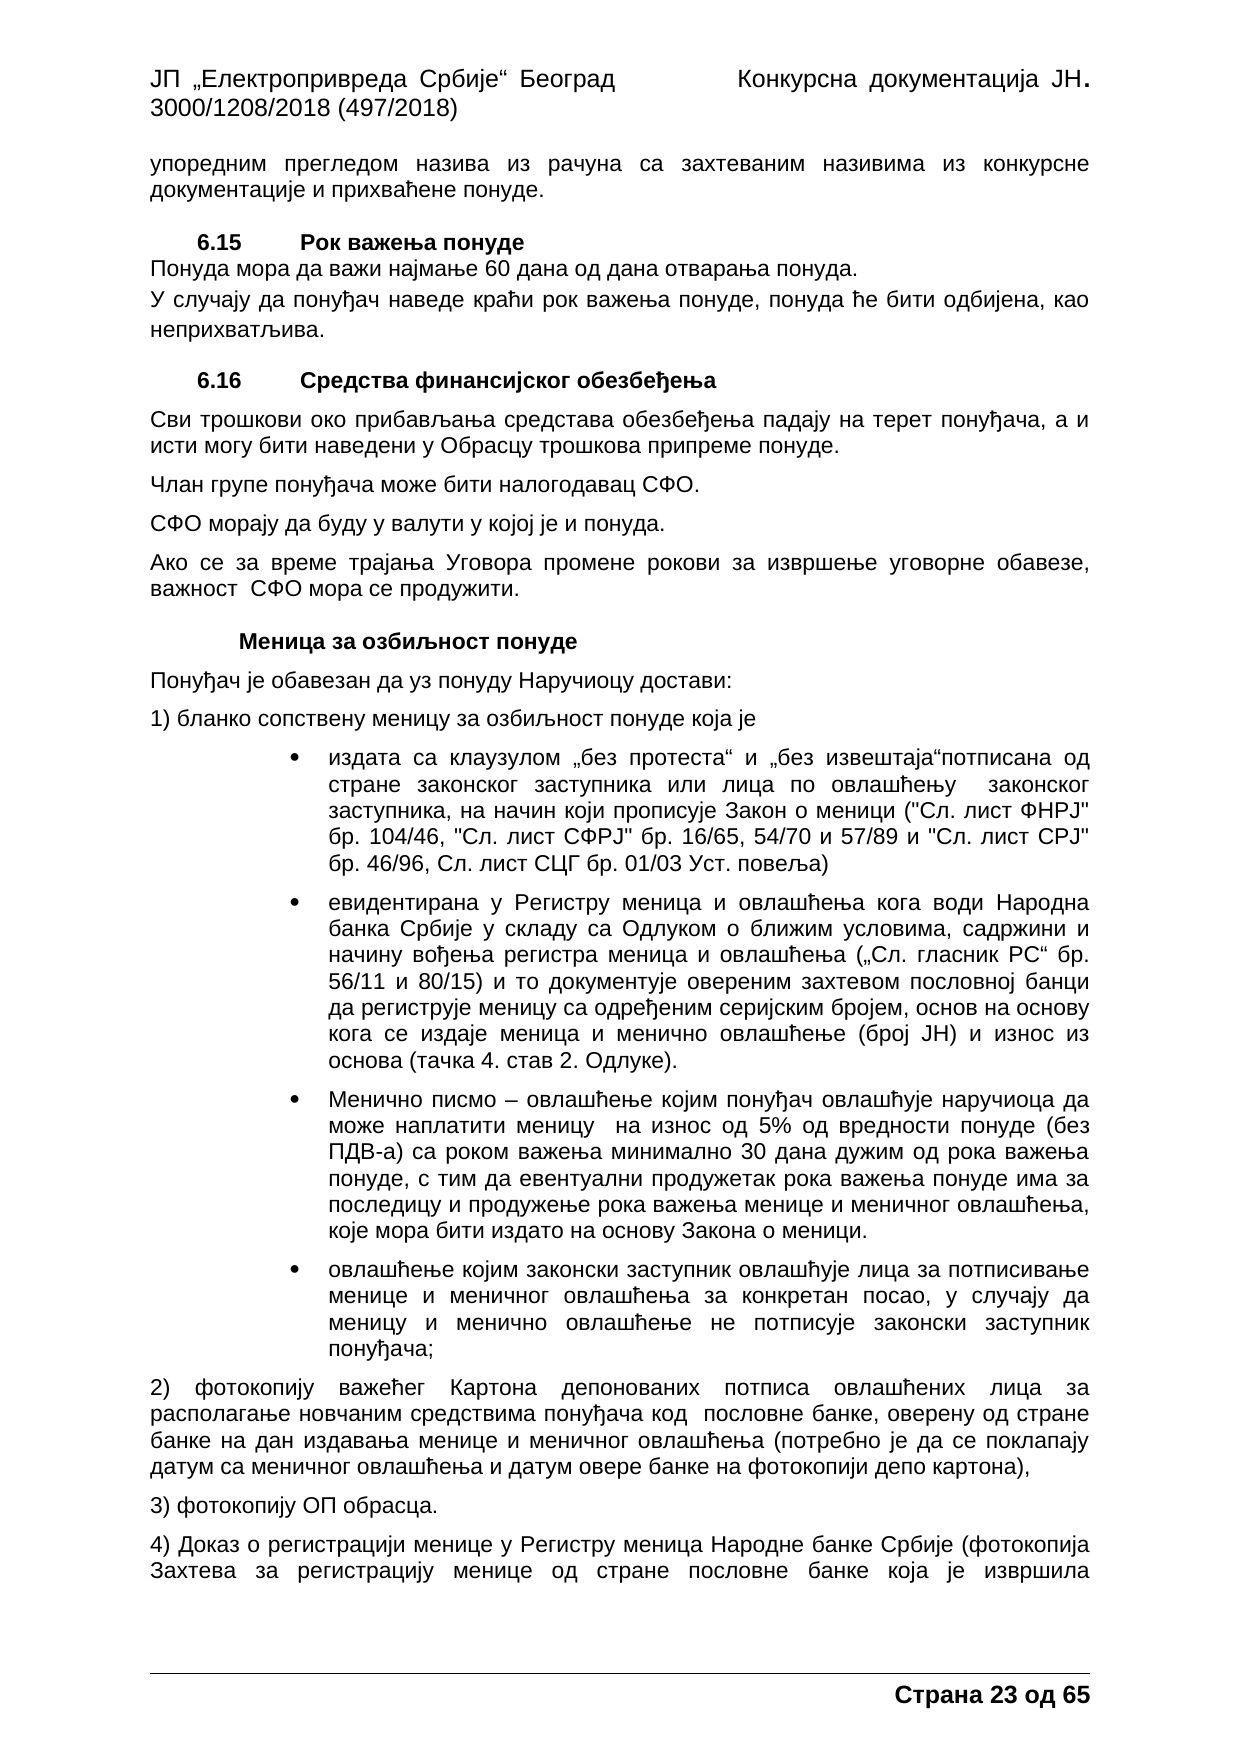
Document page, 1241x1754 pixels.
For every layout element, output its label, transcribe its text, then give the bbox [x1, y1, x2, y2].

text Члан групе понуђача може бити налогодавац СФО. [150, 471, 1090, 497]
text СФО морају да буду у валути у којој је и понуда. [150, 510, 1090, 536]
list издата са клаузулом „без протеста“ и „без извештаја“потписана од стране законског заступника или лица по овлашћењу законског заступника, на начин који прописује Закон о меници ("Сл. лист ФНРЈ" бр. 104/46, "Сл. лист СФРЈ" бр. 16/65, 54/70 и 57/89 и "Сл. лист СРЈ" бр. 46/96, Сл. лист СЦГ бр. 01/03 Уст. повеља) [291, 744, 1090, 876]
list У случају да понуђач наведе краћи рок важења понуде, понуда ће бити одбијена, као неприхватљива. [150, 286, 1090, 342]
text 2) фотокопију важећег Картона депонованих потписа овлашћених лица за располагање новчаним средствима понуђача код пословне банке, оверену од стране банке на дан издавања менице и меничног овлашћења (потребно је да се поклапају датум са меничног овлашћења и датум овере банке на фотокопији депо картона), [150, 1374, 1090, 1479]
text Меница за озбиљност понуде [239, 628, 1090, 654]
list Рок важења понуде [197, 229, 1090, 255]
text 3) фотокопију ОП обрасца. [150, 1492, 1090, 1518]
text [150, 1531, 1090, 1583]
list Менично писмо – овлашћење којим понуђач овлашћује наручиоца да може наплатити меницу на износ од 5% од вредности понуде (без ПДВ-а) са роком важења минимално 30 дана дужим од рока важења понуде, с тим да евентуални продужетак рока важења понуде има за последицу и продужење рока важења менице и меничног овлашћења, које мора бити издато на основу Закона о меници. [291, 1086, 1090, 1244]
list Средства финансијског обезбеђења [197, 367, 1090, 393]
text Сви трошкови око прибављања средстава обезбеђења падају на терет понуђача, а и исти могу бити наведени у Обрасцу трошкова припреме понуде. [150, 406, 1090, 458]
text Понуђач је обавезан да уз понуду Наручиоцу достави: [150, 667, 1090, 693]
list овлашћење којим законски заступник овлашћује лица за потписивање менице и меничног овлашћења за конкретан посао, у случају да меницу и менично овлашћење не потписује законски заступник понуђача; [291, 1256, 1090, 1362]
list евидентирана у Регистру меница и овлашћења кога води Народна банка Србије у складу са Одлуком о ближим условима, садржини и начину вођења регистра меница и овлашћења („Сл. гласник РС“ бр. 56/11 и 80/15) и то документује овереним захтевом пословној банци да региструје меницу са одређеним серијским бројем, основ на основу кога се издаје меница и менично овлашћење (број ЈН) и износ из основа (тачка 4. став 2. Одлуке). [291, 888, 1090, 1073]
list Понуда мора да важи најмање 60 дана од дана отварања понуда. [150, 255, 1090, 282]
text Ако се за време трајања Уговора промене рокови за извршење уговорне обавезе, важност СФО мора се продужити. [150, 549, 1090, 601]
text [150, 150, 1090, 203]
text 1) бланко сопствену меницу за озбиљност понуде која је [150, 705, 1090, 732]
